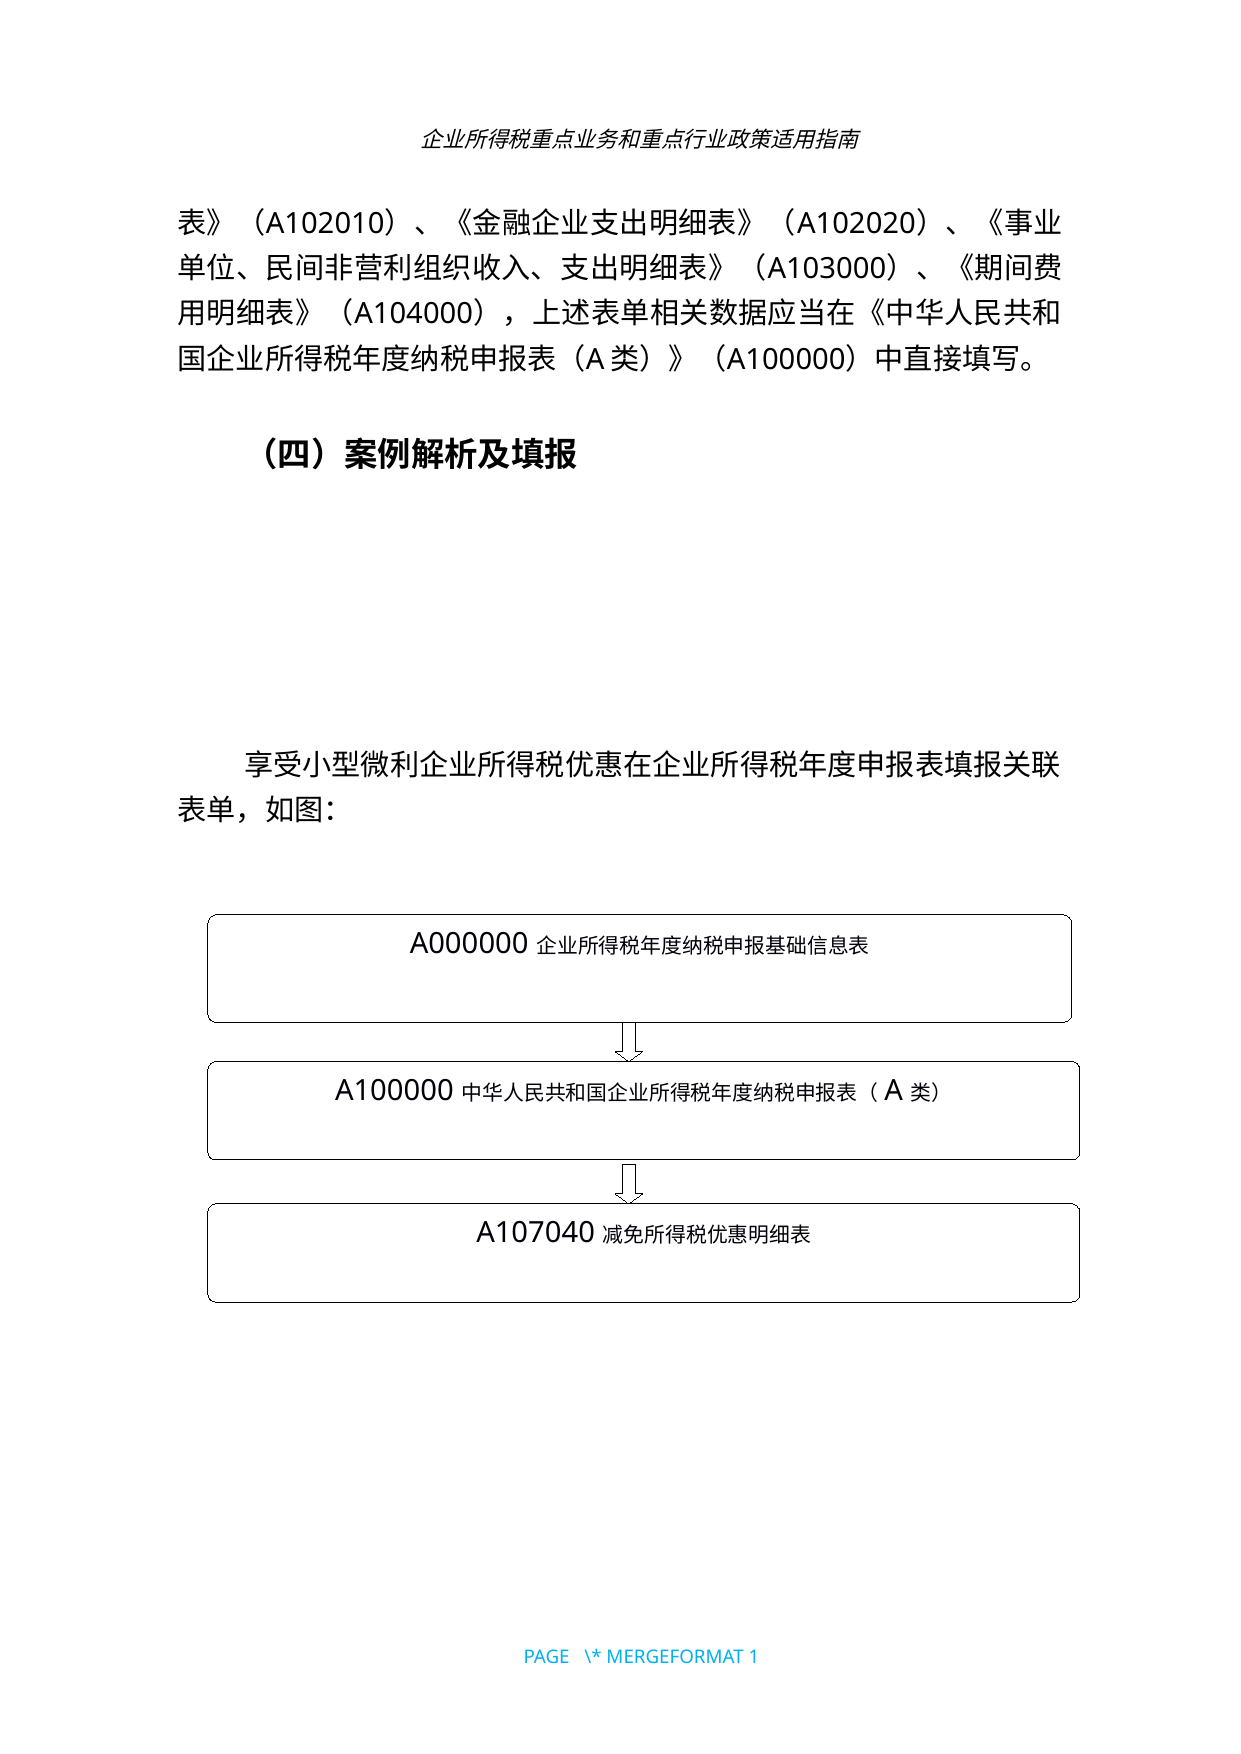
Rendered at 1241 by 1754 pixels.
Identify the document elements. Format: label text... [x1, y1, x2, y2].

text 享受小型微利企业所得税优惠在企业所得税年度申报表填报关联表单，如图： [177, 740, 1063, 831]
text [177, 198, 1063, 379]
subtitle 案例解析及填报 [177, 406, 1063, 497]
